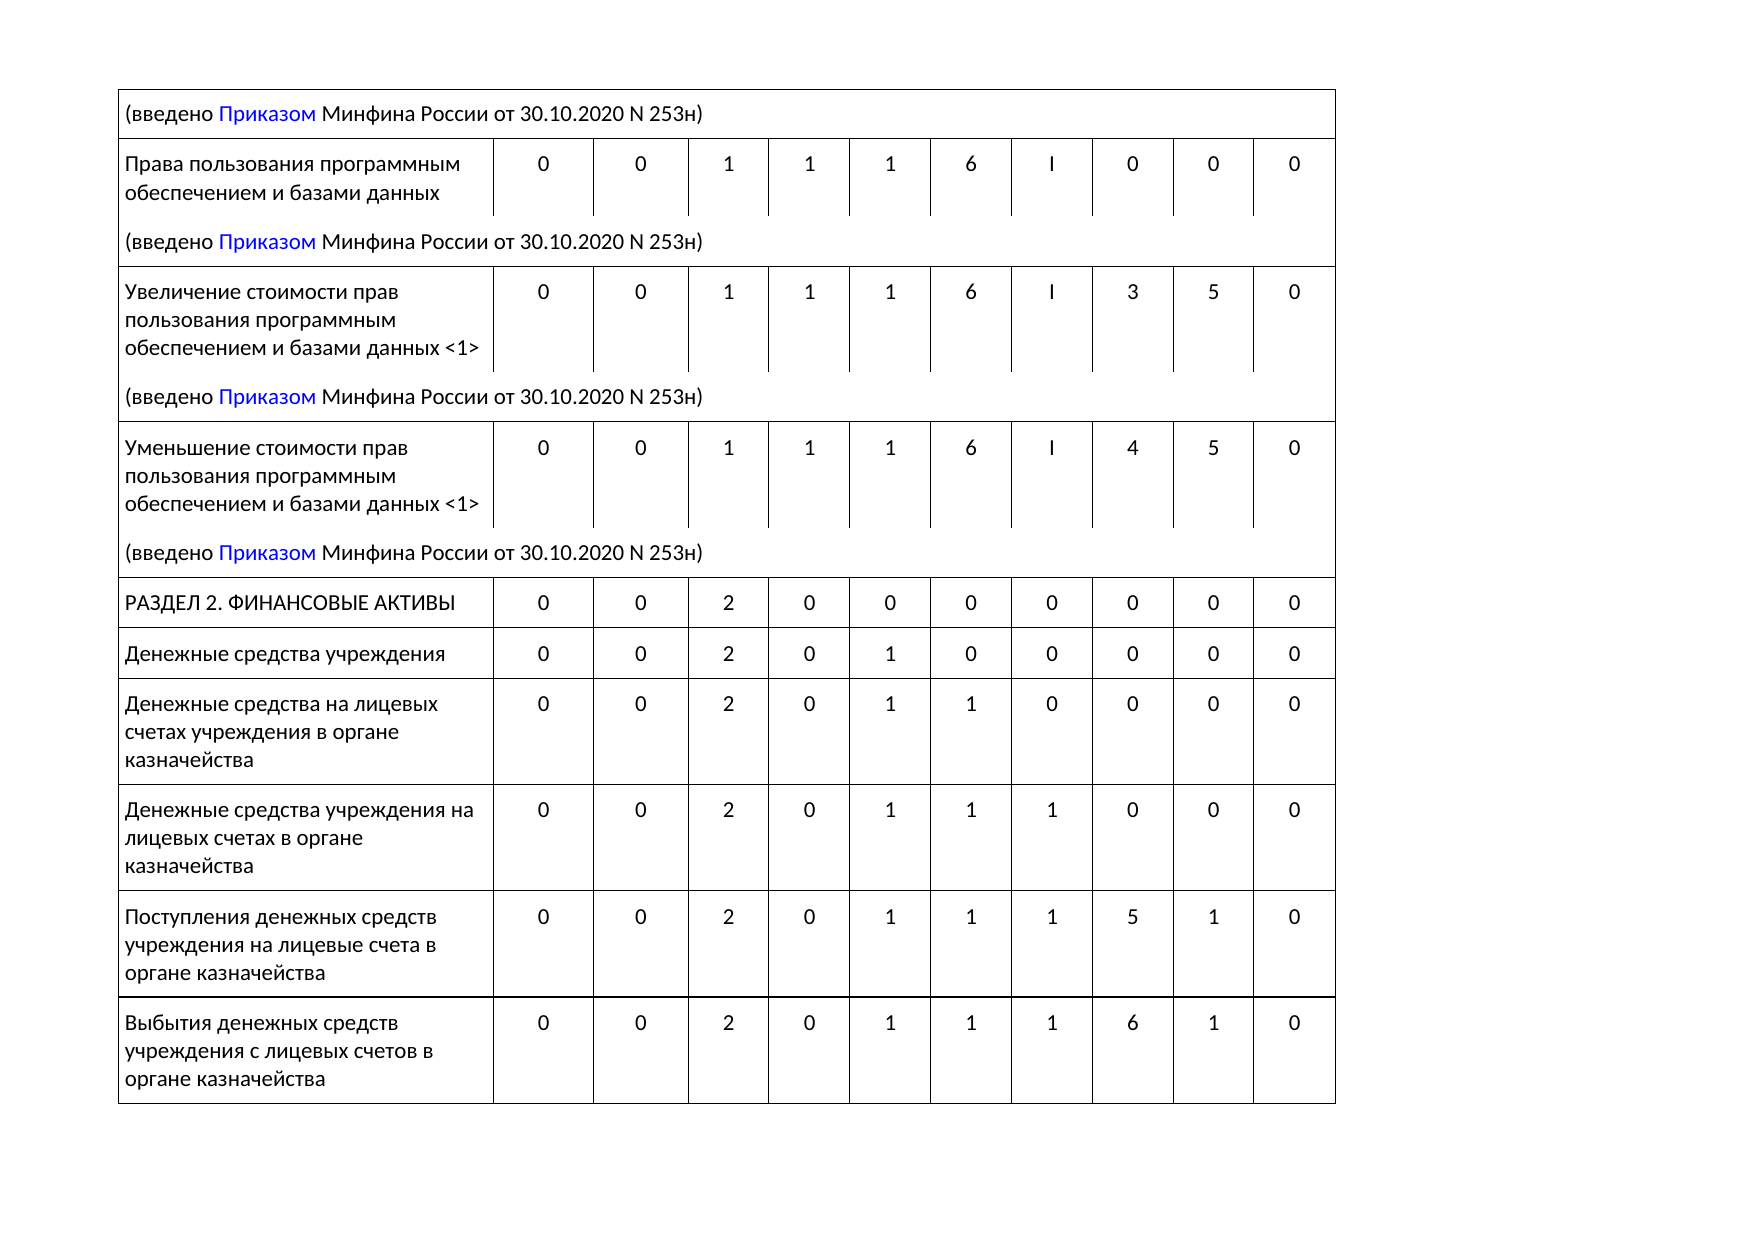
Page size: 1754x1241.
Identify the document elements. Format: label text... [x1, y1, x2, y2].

table_cell 2 [689, 998, 768, 1103]
table_cell 1 [850, 422, 930, 527]
table_cell Права пользования программным обеспечением и базами данных [119, 139, 493, 216]
table_cell 0 [1254, 785, 1335, 890]
table_cell 0 [769, 785, 849, 890]
table_cell 0 [494, 422, 593, 527]
table_cell 1 [769, 422, 849, 527]
table_cell Денежные средства учреждения [119, 628, 493, 677]
table_cell 3 [1093, 267, 1173, 372]
table_cell 0 [1174, 139, 1253, 216]
table_cell 1 [689, 422, 768, 527]
table_cell 0 [594, 139, 688, 216]
table_cell 1 [931, 998, 1011, 1103]
table_cell 2 [689, 891, 768, 996]
table_cell 0 [494, 998, 593, 1103]
table_cell 1 [931, 679, 1011, 784]
table_cell 2 [689, 785, 768, 890]
table_cell 0 [931, 578, 1011, 627]
table_cell 0 [1093, 628, 1173, 677]
table_cell 1 [1174, 891, 1253, 996]
table_cell 0 [1254, 422, 1335, 527]
table_cell 0 [1254, 267, 1335, 372]
table_cell 2 [689, 628, 768, 677]
table_cell (введено Приказом Минфина России от 30.10.2020 N 253н) [119, 372, 1335, 421]
table_cell 5 [1174, 267, 1253, 372]
table_cell 1 [1012, 998, 1092, 1103]
table_cell 0 [1093, 679, 1173, 784]
table_cell 0 [594, 578, 688, 627]
table_cell 0 [1093, 139, 1173, 216]
table_cell I [1012, 139, 1092, 216]
table_cell 1 [850, 998, 930, 1103]
table_cell (введено Приказом Минфина России от 30.10.2020 N 253н) [119, 528, 1335, 577]
table_cell 6 [1093, 998, 1173, 1103]
table_cell 0 [769, 679, 849, 784]
table_cell 1 [931, 785, 1011, 890]
table_cell 2 [689, 679, 768, 784]
table_cell 0 [1012, 628, 1092, 677]
table_cell 6 [931, 422, 1011, 527]
table_cell 1 [769, 139, 849, 216]
table_cell 1 [850, 267, 930, 372]
table_cell 0 [494, 267, 593, 372]
table_cell РАЗДЕЛ 2. ФИНАНСОВЫЕ АКТИВЫ [119, 578, 493, 627]
table_cell Уменьшение стоимости прав пользования программным обеспечением и базами данных <1> [119, 422, 493, 527]
table_cell 0 [931, 628, 1011, 677]
table_cell 0 [1174, 785, 1253, 890]
table_cell 1 [1012, 891, 1092, 996]
table_cell 1 [689, 139, 768, 216]
table_cell Выбытия денежных средств учреждения с лицевых счетов в органе казначейства [119, 998, 493, 1103]
table_cell 0 [769, 578, 849, 627]
table_cell 0 [769, 628, 849, 677]
table_cell 0 [494, 785, 593, 890]
table_cell I [1012, 422, 1092, 527]
table_cell 0 [1254, 139, 1335, 216]
table_cell 1 [850, 139, 930, 216]
table_cell I [1012, 267, 1092, 372]
table_cell 0 [1012, 679, 1092, 784]
table_cell Увеличение стоимости прав пользования программным обеспечением и базами данных <1> [119, 267, 493, 372]
table_cell 1 [769, 267, 849, 372]
table_cell Денежные средства учреждения на лицевых счетах в органе казначейства [119, 785, 493, 890]
table_cell 0 [594, 679, 688, 784]
table_cell 0 [1254, 578, 1335, 627]
table_cell 0 [1174, 679, 1253, 784]
table_cell 0 [1174, 578, 1253, 627]
table_cell 1 [850, 785, 930, 890]
table_cell 4 [1093, 422, 1173, 527]
table_cell 5 [1093, 891, 1173, 996]
table_cell 1 [850, 628, 930, 677]
table_cell 0 [594, 998, 688, 1103]
table_cell 0 [494, 578, 593, 627]
table_cell Денежные средства на лицевых счетах учреждения в органе казначейства [119, 679, 493, 784]
table_cell 0 [1093, 785, 1173, 890]
table_cell Поступления денежных средств учреждения на лицевые счета в органе казначейства [119, 891, 493, 996]
table_cell 0 [594, 628, 688, 677]
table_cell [119, 216, 1335, 266]
table_cell 0 [1254, 891, 1335, 996]
table_cell 6 [931, 267, 1011, 372]
table_cell 0 [769, 998, 849, 1103]
table_cell 1 [1174, 998, 1253, 1103]
table_cell 0 [1093, 578, 1173, 627]
table_cell 0 [769, 891, 849, 996]
table_cell 0 [594, 891, 688, 996]
table_cell 1 [850, 891, 930, 996]
table_cell 0 [494, 628, 593, 677]
table_cell 0 [594, 267, 688, 372]
table_cell 0 [594, 785, 688, 890]
table_cell 1 [1012, 785, 1092, 890]
table_cell 0 [1254, 679, 1335, 784]
table_cell 2 [689, 578, 768, 627]
table_cell 0 [1254, 998, 1335, 1103]
table_cell 1 [850, 679, 930, 784]
table_cell 1 [689, 267, 768, 372]
table_cell 0 [594, 422, 688, 527]
table_cell 0 [1174, 628, 1253, 677]
table_cell 6 [931, 139, 1011, 216]
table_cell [119, 90, 1335, 138]
table_cell 0 [1012, 578, 1092, 627]
table_cell 1 [931, 891, 1011, 996]
table_cell 0 [494, 139, 593, 216]
table_cell 0 [850, 578, 930, 627]
table_cell 0 [494, 679, 593, 784]
table_cell 0 [494, 891, 593, 996]
table_cell 0 [1254, 628, 1335, 677]
table_cell 5 [1174, 422, 1253, 527]
